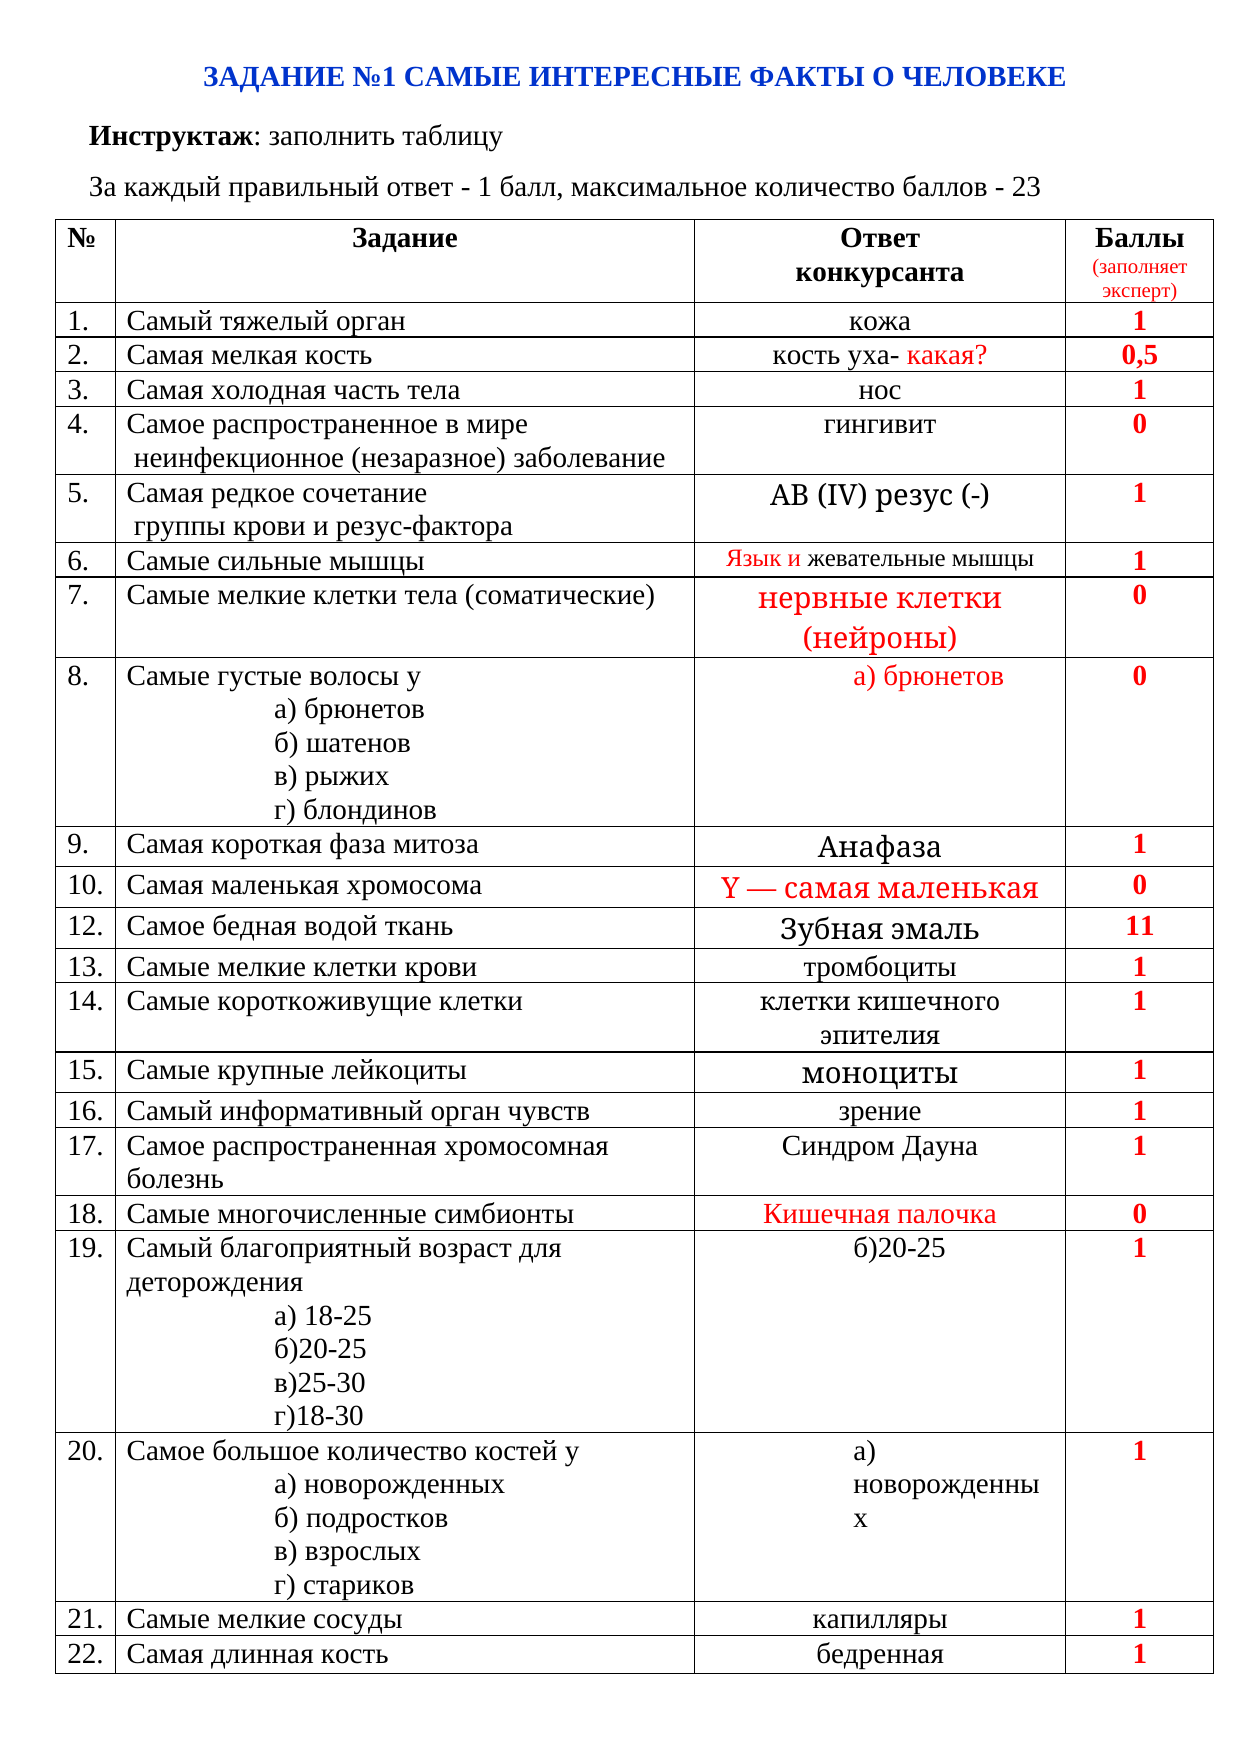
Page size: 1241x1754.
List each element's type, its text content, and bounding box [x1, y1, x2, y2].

table_cell Самый благоприятный возраст для деторождения а) 18-25 б)20-25 в)25-30 г)18-30 [116, 1231, 694, 1432]
text За каждый правильный ответ - 1 балл, максимальное количество баллов - 23 [89, 169, 1181, 202]
table_cell Самый информативный орган чувств [116, 1093, 694, 1127]
table_cell 1 [1066, 827, 1213, 866]
table_cell 18. [56, 1196, 115, 1229]
table_cell тромбоциты [695, 949, 1065, 982]
table_cell нервные клетки (нейроны) [695, 578, 1065, 657]
table_cell 1 [1066, 1128, 1213, 1195]
table_cell Самые мелкие клетки крови [116, 949, 694, 982]
table_cell клетки кишечного эпителия [695, 983, 1065, 1051]
table_cell 0 [1066, 867, 1213, 907]
table_cell 17. [56, 1128, 115, 1195]
table_cell 13. [56, 949, 115, 982]
table_cell Язык и жевательные мышцы [695, 543, 1065, 576]
table_cell Самая маленькая хромосома [116, 867, 694, 907]
table_cell 8. [56, 658, 115, 826]
table_cell Самая длинная кость [116, 1636, 694, 1673]
table_cell моноциты [695, 1053, 1065, 1092]
table_cell 16. [56, 1093, 115, 1127]
table_cell Самый тяжелый орган [116, 303, 694, 336]
table_cell 1 [1066, 949, 1213, 982]
table_cell Самые мелкие сосуды [116, 1602, 694, 1635]
table_cell 1. [56, 303, 115, 336]
table_cell Самое бедная водой ткань [116, 908, 694, 948]
table_cell Самая мелкая кость [116, 338, 694, 371]
table_cell 4. [56, 407, 115, 474]
table_cell 0 [1066, 407, 1213, 474]
table_cell 19. [56, 1231, 115, 1432]
table_cell Самые многочисленные симбионты [116, 1196, 694, 1229]
table_cell 1 [1066, 372, 1213, 406]
table_cell 1 [1066, 303, 1213, 336]
table_cell 6. [56, 543, 115, 576]
table_cell бедренная [695, 1636, 1065, 1673]
table_cell Самые крупные лейкоциты [116, 1053, 694, 1092]
table_cell 22. [56, 1636, 115, 1673]
table_cell Самая редкое сочетание группы крови и резус-фактора [116, 475, 694, 542]
table_cell 1 [1066, 475, 1213, 542]
text ЗАДАНИЕ №1 САМЫЕ ИНТЕРЕСНЫЕ ФАКТЫ О ЧЕЛОВЕКЕ [89, 59, 1181, 93]
table_cell 1 [1066, 1636, 1213, 1673]
table_cell 12. [56, 908, 115, 948]
table_cell кожа [695, 303, 1065, 336]
text Инструктаж: заполнить таблицу [89, 118, 1181, 152]
table_cell б)20-25 [695, 1231, 1065, 1432]
table_cell 14. [56, 983, 115, 1051]
table_cell 3. [56, 372, 115, 406]
table_header Задание [116, 220, 694, 302]
table_cell 1 [1066, 1231, 1213, 1432]
table_cell Y — самая маленькая [695, 867, 1065, 907]
table_cell 1 [1066, 543, 1213, 576]
table_cell 0 [1066, 578, 1213, 657]
table_header № [56, 220, 115, 302]
table_cell 1 [1066, 983, 1213, 1051]
table_cell 11 [1066, 908, 1213, 948]
table_cell гингивит [695, 407, 1065, 474]
table_cell нос [695, 372, 1065, 406]
table_cell AB (IV) резус (-) [695, 475, 1065, 542]
table_cell кость уха- какая? [695, 338, 1065, 371]
table_cell Самое распространенная хромосомная болезнь [116, 1128, 694, 1195]
table_cell 1 [1066, 1053, 1213, 1092]
table_cell Анафаза [695, 827, 1065, 866]
table_cell Самое распространенное в мире неинфекционное (незаразное) заболевание [116, 407, 694, 474]
table_cell Самая короткая фаза митоза [116, 827, 694, 866]
table_cell 7. [56, 578, 115, 657]
table_cell 10. [56, 867, 115, 907]
table_cell Самые сильные мышцы [116, 543, 694, 576]
table_cell 0 [1066, 1196, 1213, 1229]
table_cell 1 [1066, 1433, 1213, 1601]
table_cell Самое большое количество костей у а) новорожденных б) подростков в) взрослых г) стариков [116, 1433, 694, 1601]
table_cell капилляры [695, 1602, 1065, 1635]
table_cell Самая холодная часть тела [116, 372, 694, 406]
table_cell а) брюнетов [695, 658, 1065, 826]
table_cell 9. [56, 827, 115, 866]
table_cell зрение [695, 1093, 1065, 1127]
table_cell 0 [1066, 658, 1213, 826]
table_cell 5. [56, 475, 115, 542]
table_cell Самые мелкие клетки тела (соматические) [116, 578, 694, 657]
table_header Баллы (заполняет эксперт) [1066, 220, 1213, 302]
table_cell 20. [56, 1433, 115, 1601]
table_cell 15. [56, 1053, 115, 1092]
table_cell 2. [56, 338, 115, 371]
table_cell 0,5 [1066, 338, 1213, 371]
table_cell Кишечная палочка [695, 1196, 1065, 1229]
table_cell 1 [1066, 1602, 1213, 1635]
table_cell Самые короткоживущие клетки [116, 983, 694, 1051]
table_cell 21. [56, 1602, 115, 1635]
table_header Ответ конкурсанта [695, 220, 1065, 302]
table_cell Зубная эмаль [695, 908, 1065, 948]
table_cell 1 [1066, 1093, 1213, 1127]
table_cell Синдром Дауна [695, 1128, 1065, 1195]
table_cell а) новорожденных [695, 1433, 1065, 1601]
table_cell Самые густые волосы у а) брюнетов б) шатенов в) рыжих г) блондинов [116, 658, 694, 826]
